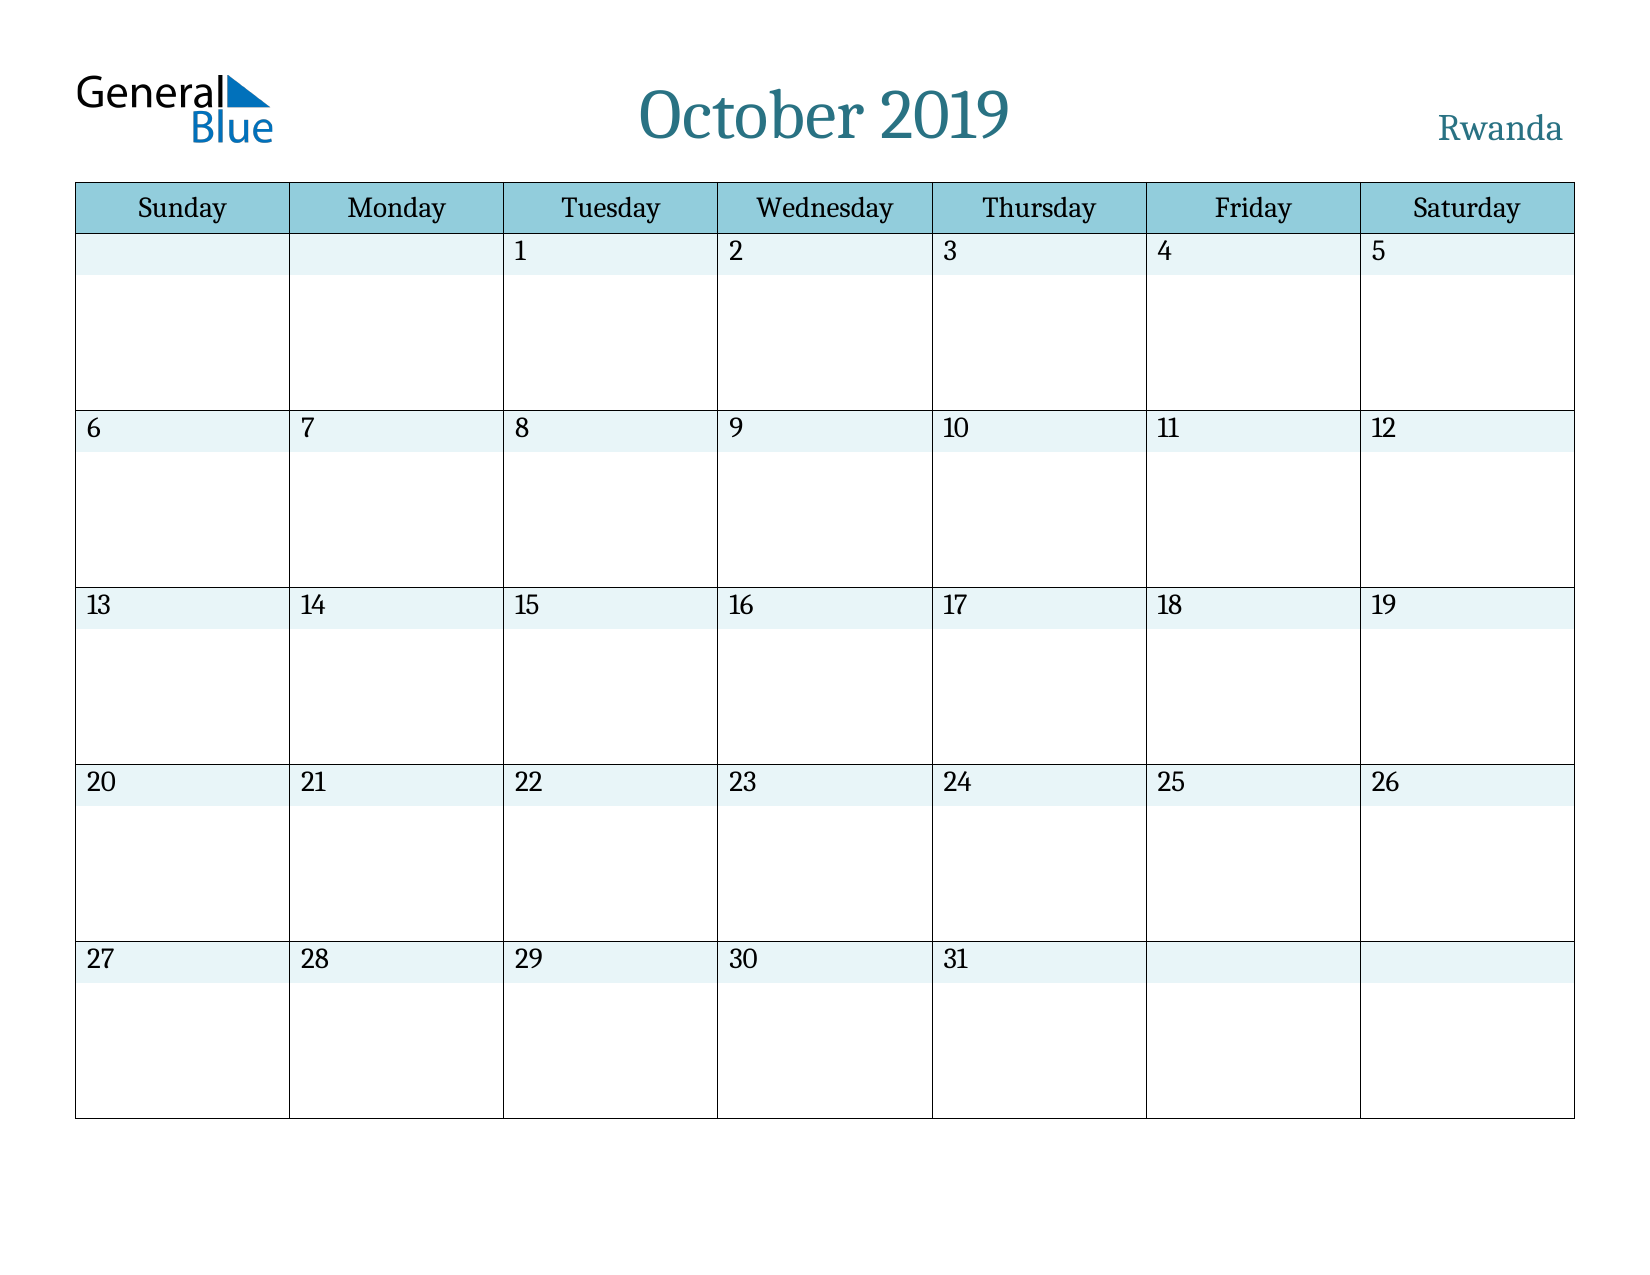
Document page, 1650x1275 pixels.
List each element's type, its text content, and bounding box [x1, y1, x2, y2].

table_cell 29 [504, 942, 717, 983]
table_cell 18 [1147, 588, 1360, 629]
table_header October 2019 [504, 75, 1146, 182]
table_cell 19 [1361, 588, 1574, 629]
table_cell Tuesday [504, 183, 717, 233]
table_cell 22 [504, 765, 717, 806]
table_cell [1361, 452, 1574, 587]
table_header [76, 75, 503, 182]
table_cell [933, 806, 1146, 941]
table_cell [504, 452, 717, 587]
table_cell [1361, 806, 1574, 941]
table_cell [504, 275, 717, 410]
table_cell 28 [290, 942, 503, 983]
table_cell 4 [1147, 234, 1360, 275]
table_cell 26 [1361, 765, 1574, 806]
table_cell Thursday [933, 183, 1146, 233]
table_cell [718, 275, 932, 410]
table_cell [76, 452, 289, 587]
table_cell 23 [718, 765, 932, 806]
table_cell 25 [1147, 765, 1360, 806]
table_cell [76, 275, 289, 410]
table_cell [504, 629, 717, 764]
table_cell 13 [76, 588, 289, 629]
table_cell [504, 806, 717, 941]
table_cell [76, 234, 289, 275]
table_cell 12 [1361, 411, 1574, 452]
table_cell [718, 629, 932, 764]
table_cell 7 [290, 411, 503, 452]
table_cell Monday [290, 183, 503, 233]
table_cell [1361, 983, 1574, 1118]
table_cell 14 [290, 588, 503, 629]
table_cell 10 [933, 411, 1146, 452]
table_cell 15 [504, 588, 717, 629]
table_cell [1147, 452, 1360, 587]
table_cell Sunday [76, 183, 289, 233]
table_cell [1147, 275, 1360, 410]
table_cell [290, 452, 503, 587]
table_cell [933, 452, 1146, 587]
table_cell [1147, 629, 1360, 764]
table_cell [933, 983, 1146, 1118]
table_cell 30 [718, 942, 932, 983]
table_cell 16 [718, 588, 932, 629]
table_cell [290, 629, 503, 764]
table_cell Friday [1147, 183, 1360, 233]
table_cell 27 [76, 942, 289, 983]
table_cell [290, 234, 503, 275]
table_cell [718, 983, 932, 1118]
table_cell 1 [504, 234, 717, 275]
table_header Rwanda [1146, 75, 1574, 182]
picture [77, 75, 273, 143]
table_cell 5 [1361, 234, 1574, 275]
table_cell Wednesday [718, 183, 932, 233]
table_cell 17 [933, 588, 1146, 629]
table_cell [1147, 806, 1360, 941]
table_cell 9 [718, 411, 932, 452]
table_cell 20 [76, 765, 289, 806]
table_cell [718, 452, 932, 587]
table_cell [718, 806, 932, 941]
table_cell 24 [933, 765, 1146, 806]
table_cell [1147, 942, 1360, 983]
table_cell [1361, 942, 1574, 983]
table_cell [76, 806, 289, 941]
table_cell 6 [76, 411, 289, 452]
table_cell 3 [933, 234, 1146, 275]
table_cell [933, 275, 1146, 410]
table_cell [1361, 275, 1574, 410]
table_cell 31 [933, 942, 1146, 983]
table_cell [933, 629, 1146, 764]
table_cell 21 [290, 765, 503, 806]
table_cell [76, 629, 289, 764]
table_cell [1147, 983, 1360, 1118]
table_cell [504, 983, 717, 1118]
table_cell 11 [1147, 411, 1360, 452]
table_cell [290, 806, 503, 941]
table_cell [76, 983, 289, 1118]
table_cell Saturday [1361, 183, 1574, 233]
table_cell [290, 275, 503, 410]
table_cell [1361, 629, 1574, 764]
table_cell 2 [718, 234, 932, 275]
table_cell [290, 983, 503, 1118]
table_cell 8 [504, 411, 717, 452]
